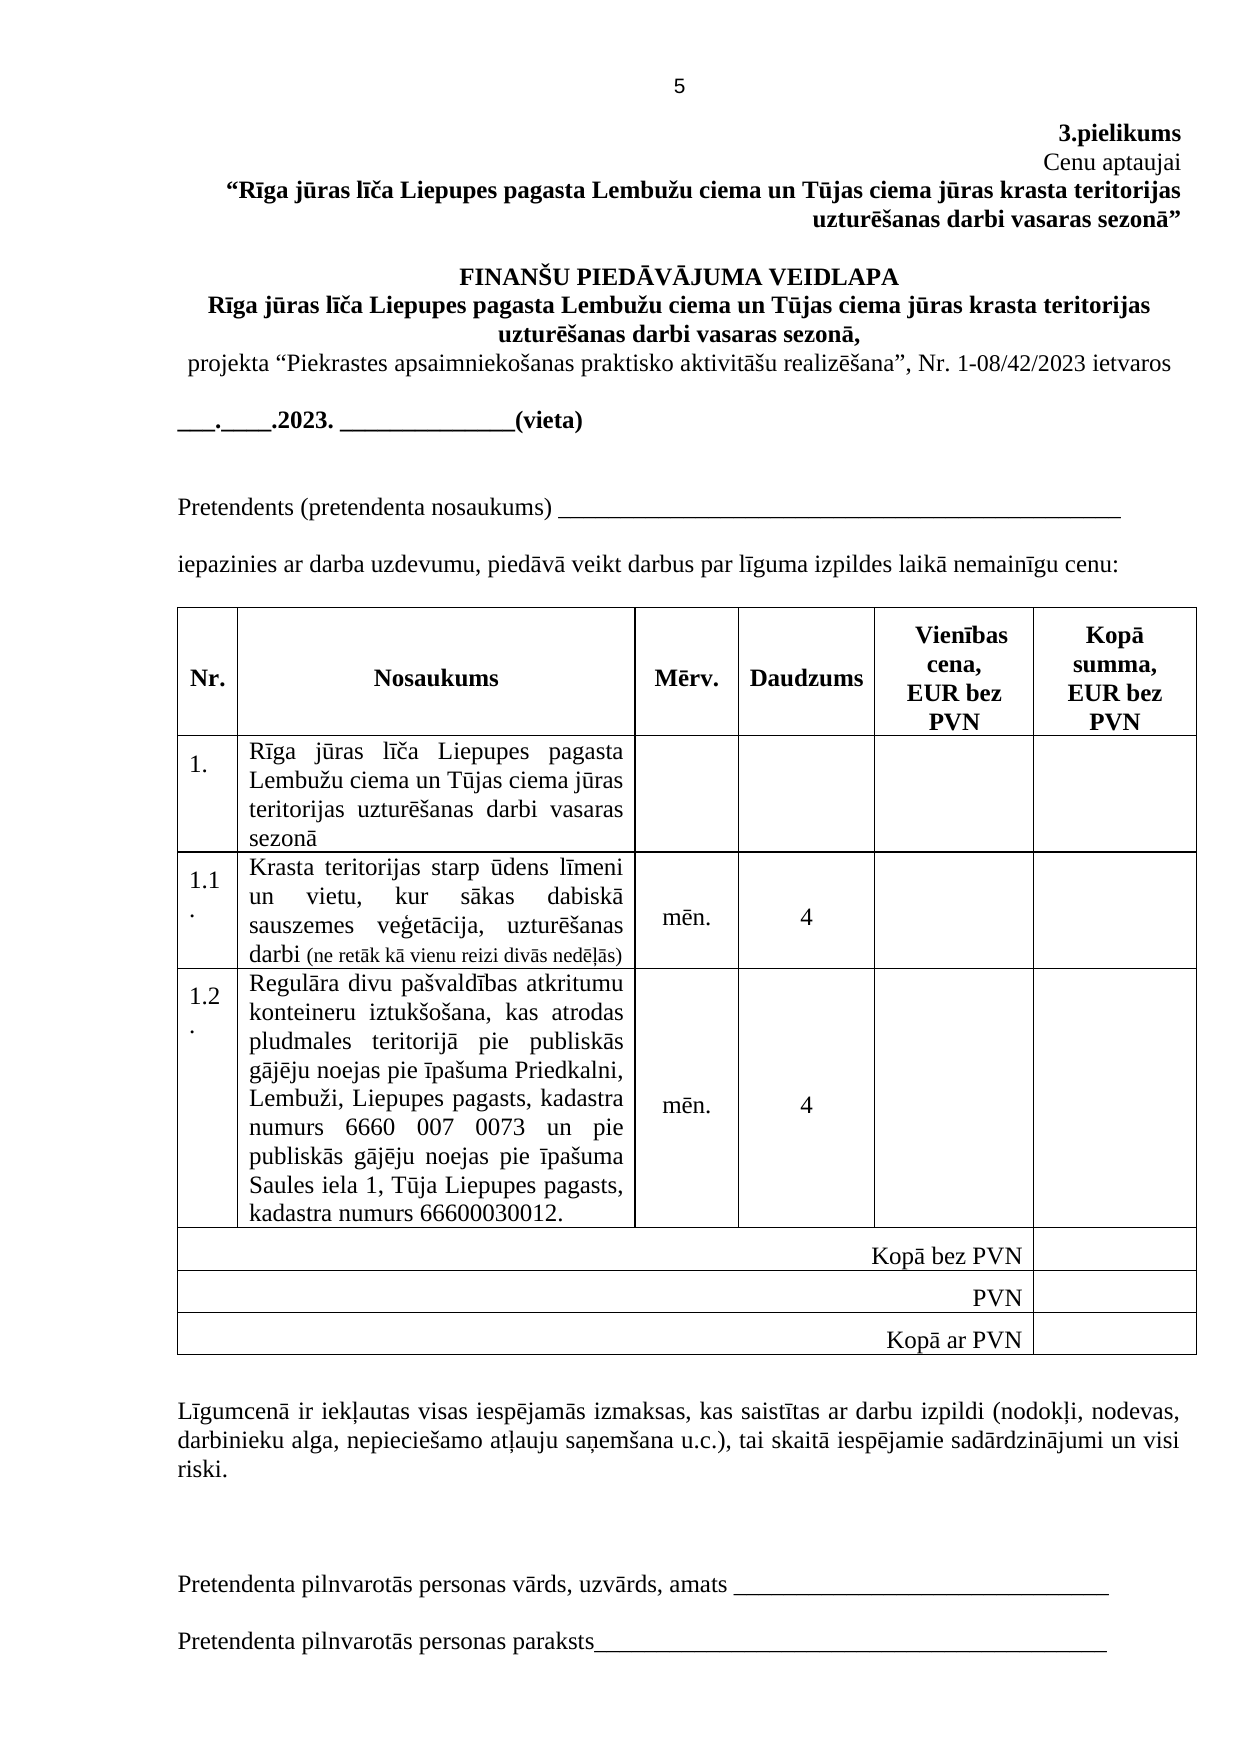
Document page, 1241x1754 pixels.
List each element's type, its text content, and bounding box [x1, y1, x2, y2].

table_header Mērv. [636, 608, 738, 735]
text “Rīga jūras līča Liepupes pagasta Lembužu ciema un Tūjas ciema jūras krasta teritorijas uzturēšanas darbi vasaras sezonā” [177, 176, 1181, 233]
table_cell PVN [178, 1271, 1033, 1312]
table_header Vienības cena, EUR bez PVN [875, 608, 1033, 735]
table_cell [1034, 1313, 1196, 1354]
table_cell [1034, 969, 1196, 1227]
table_cell 1.1. [178, 853, 237, 967]
table_header Nosaukums [238, 608, 634, 735]
table_header Kopā summa, EUR bez PVN [1034, 608, 1196, 735]
table_cell Kopā bez PVN [178, 1228, 1033, 1269]
table_header Daudzums [739, 608, 874, 735]
table_cell [739, 736, 874, 851]
table_cell [875, 969, 1033, 1227]
text Pretendenta pilnvarotās personas paraksts_________________________________________ [177, 1626, 1181, 1655]
text projekta “Piekrastes apsaimniekošanas praktisko aktivitāšu realizēšana”, Nr. 1-08/42/2023 ietvaros [177, 348, 1181, 377]
table_cell [1034, 736, 1196, 851]
text Rīga jūras līča Liepupes pagasta Lembužu ciema un Tūjas ciema jūras krasta teritorijas uzturēšanas darbi vasaras sezonā, [177, 291, 1181, 348]
table_cell Krasta teritorijas starp ūdens līmeni un vietu, kur sākas dabiskā sauszemes veģetācija, uzturēšanas darbi (ne retāk kā vienu reizi divās nedēļās) [238, 853, 634, 967]
table_cell [1034, 853, 1196, 967]
table_cell [1034, 1271, 1196, 1312]
table_cell [875, 853, 1033, 967]
table_cell 4 [739, 969, 874, 1227]
text iepazinies ar darba uzdevumu, piedāvā veikt darbus par līguma izpildes laikā nemainīgu cenu: [177, 549, 1181, 578]
table_cell Rīga jūras līča Liepupes pagasta Lembužu ciema un Tūjas ciema jūras teritorijas uzturēšanas darbi vasaras sezonā [238, 736, 634, 851]
text Pretendents (pretendenta nosaukums) _____________________________________________ [177, 492, 1181, 521]
table_cell 1. [178, 736, 237, 851]
table_cell Regulāra divu pašvaldības atkritumu konteineru iztukšošana, kas atrodas pludmales teritorijā pie publiskās gājēju noejas pie īpašuma Priedkalni, Lembuži, Liepupes pagasts, kadastra numurs 6660 007 0073 un pie publiskās gājēju noejas pie īpašuma Saules iela 1, Tūja Liepupes pagasts, kadastra numurs 66600030012. [238, 969, 634, 1227]
table_cell [636, 736, 738, 851]
text FINANŠU PIEDĀVĀJUMA VEIDLAPA [177, 262, 1181, 291]
table_cell Kopā ar PVN [178, 1313, 1033, 1354]
text Pretendenta pilnvarotās personas vārds, uzvārds, amats ______________________________ [177, 1569, 1181, 1598]
table_cell mēn. [636, 853, 738, 967]
table_cell [875, 736, 1033, 851]
table_cell mēn. [636, 969, 738, 1227]
text 3.pielikums [177, 118, 1181, 147]
table_cell [1034, 1228, 1196, 1269]
text Līgumcenā ir iekļautas visas iespējamās izmaksas, kas saistītas ar darbu izpildi (nodokļi, nodevas, darbinieku alga, nepieciešamo atļauju saņemšana u.c.), tai skaitā iespējamie sadārdzinājumi un visi riski. [177, 1396, 1181, 1483]
table_header Nr. [178, 608, 237, 735]
text ___.____.2023. ______________(vieta) [177, 406, 1181, 434]
table_cell 4 [739, 853, 874, 967]
table_cell 1.2. [178, 969, 237, 1227]
text Cenu aptaujai [177, 147, 1181, 176]
